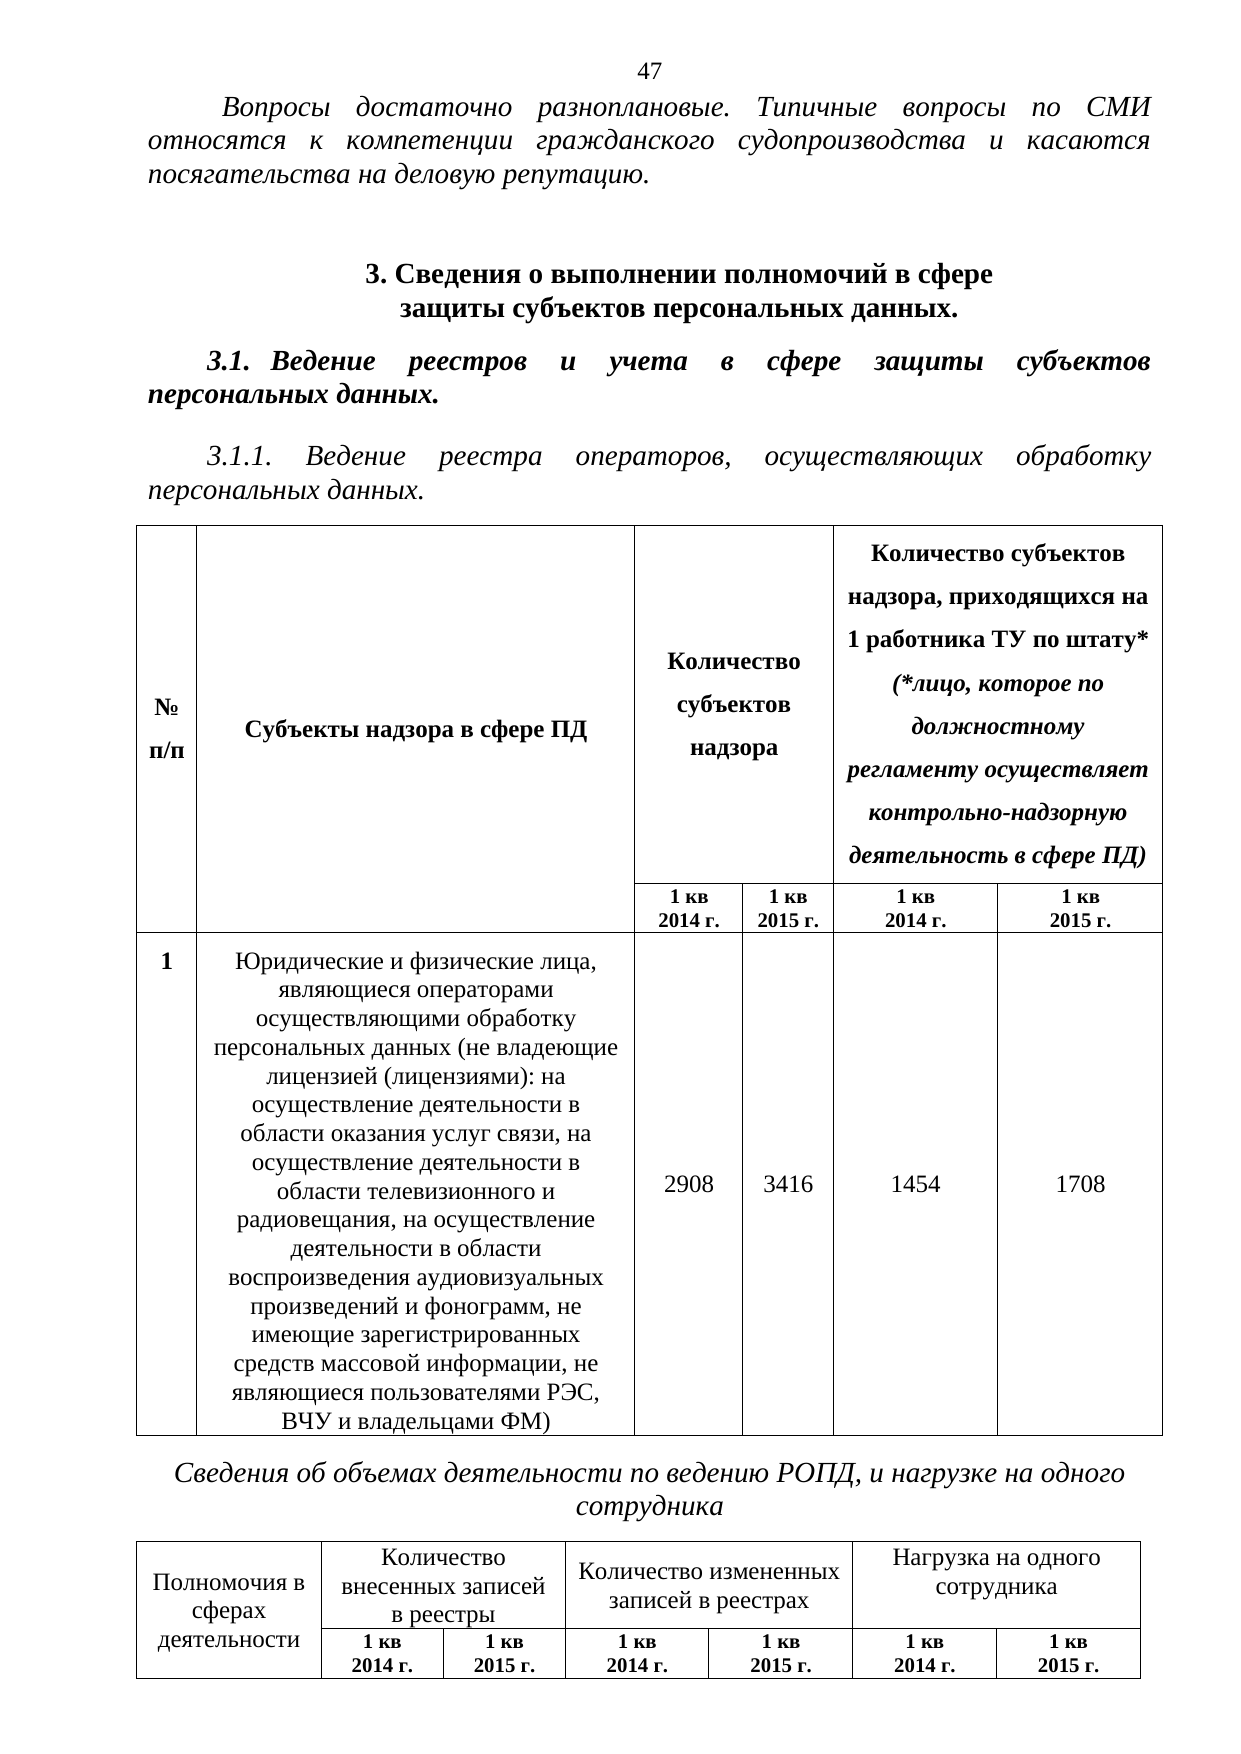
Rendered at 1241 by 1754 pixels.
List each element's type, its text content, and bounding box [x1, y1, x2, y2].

text 3. Сведения о выполнении полномочий в сфере [148, 256, 1152, 290]
table_cell 1454 [834, 933, 997, 1434]
table_cell 1 кв 2015 г. [444, 1629, 565, 1677]
table_cell 3416 [743, 933, 833, 1434]
table_header Количество субъектов надзора [635, 526, 833, 883]
text защиты субъектов персональных данных. [148, 290, 1152, 323]
table_header Количество измененных записей в реестрах [566, 1542, 852, 1628]
list Вопросы достаточно разноплановые. Типичные вопросы по СМИ относятся к компетенции гражданского судопроизводства и касаются посягательства на деловую репутацию. [148, 89, 1152, 189]
table_cell 1 кв 2014 г. [566, 1629, 708, 1677]
table_header Количество внесенных записей в реестры [322, 1542, 565, 1628]
table_cell 1 кв 2015 г. [709, 1629, 852, 1677]
table_cell 1 кв 2014 г. [635, 884, 742, 932]
table_cell 1 кв 2015 г. [998, 884, 1162, 932]
table_cell 1 кв 2014 г. [834, 884, 997, 932]
table_header Нагрузка на одного сотрудника [853, 1542, 1140, 1628]
text 3.1.1. Ведение реестра операторов, осуществляющих обработку персональных данных. [148, 438, 1152, 506]
table_cell 1 кв 2015 г. [743, 884, 833, 932]
table_cell 1 кв 2015 г. [997, 1629, 1140, 1677]
table_cell 1 [137, 933, 196, 1434]
table_cell 1 кв 2014 г. [853, 1629, 996, 1677]
table_cell 1708 [998, 933, 1162, 1434]
text 3.1. Ведение реестров и учета в сфере защиты субъектов персональных данных. [148, 343, 1152, 410]
table_cell Юридические и физические лица, являющиеся операторами осуществляющими обработку персональных данных (не владеющие лицензией (лицензиями): на осуществление деятельности в области оказания услуг связи, на осуществление деятельности в области телевизионного и радиовещания, на осуществление деятельности в области воспроизведения аудиовизуальных произведений и фонограмм, не имеющие зарегистрированных средств массовой информации, не являющиеся пользователями РЭС, ВЧУ и владельцами ФМ) [197, 933, 634, 1434]
table_header Субъекты надзора в сфере ПД [197, 526, 634, 932]
table_header № п/п [137, 526, 196, 932]
text Сведения об объемах деятельности по ведению РОПД, и нагрузке на одного сотрудника [148, 1455, 1152, 1522]
table_header Полномочия в сферах деятельности [137, 1542, 321, 1677]
table_cell 2908 [635, 933, 742, 1434]
table_header Количество субъектов надзора, приходящихся на 1 работника ТУ по штату* (*лицо, которое по должностному регламенту осуществляет контрольно-надзорную деятельность в сфере ПД) [834, 526, 1162, 883]
table_cell 1 кв 2014 г. [322, 1629, 443, 1677]
